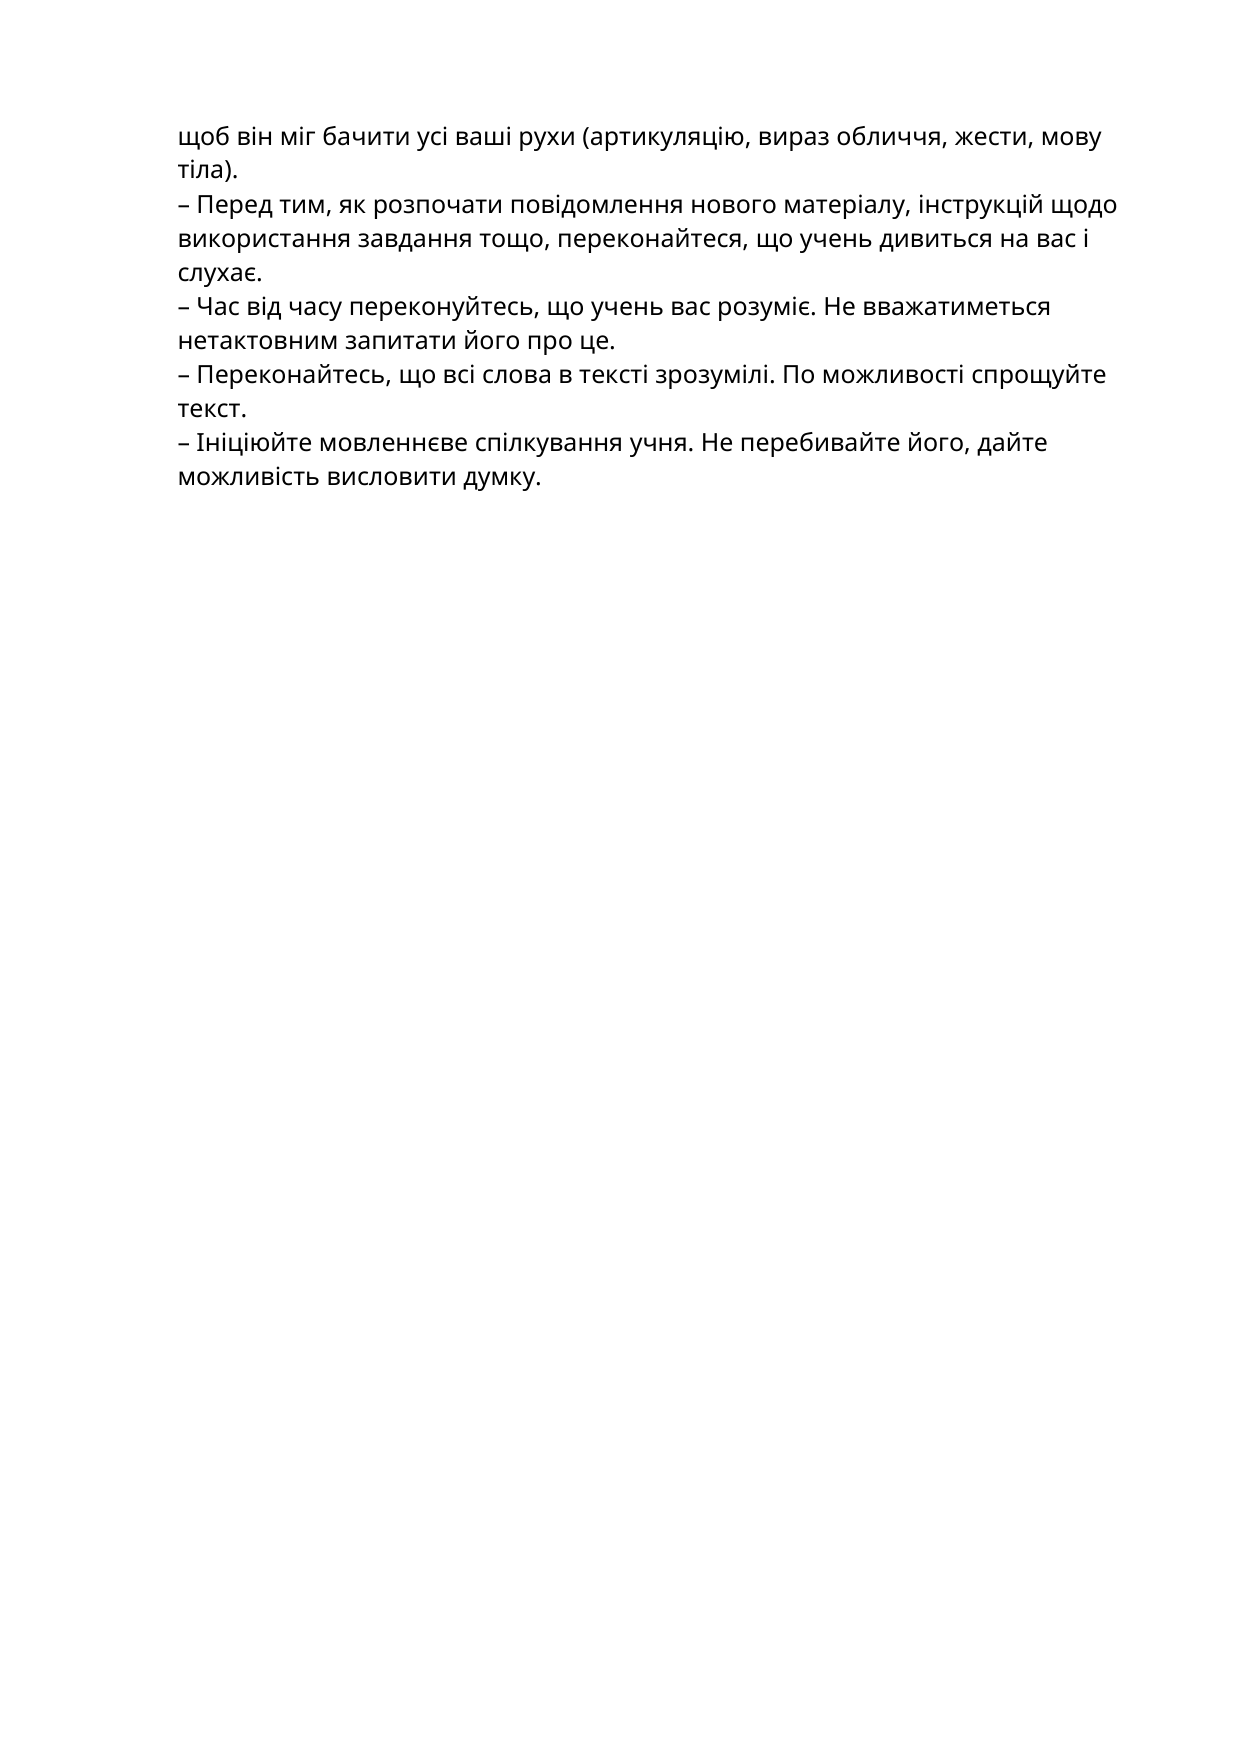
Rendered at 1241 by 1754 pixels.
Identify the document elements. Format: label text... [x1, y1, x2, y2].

text – Час від часу переконуйтесь, що учень вас розуміє. Не вважатиметься нетактовним запитати його про це. [177, 288, 1152, 357]
text – Перед тим, як розпочати повідомлення нового матеріалу, інструкцій щодо використання завдання тощо, переконайтеся, що учень дивиться на вас і слухає. [177, 186, 1152, 288]
text – Переконайтесь, що всі слова в тексті зрозумілі. По можливості спрощуйте текст. [177, 357, 1152, 425]
text – Ініціюйте мовленнєве спілкування учня. Не перебивайте його, дайте можливість висловити думку. [177, 425, 1152, 493]
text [177, 118, 1152, 186]
